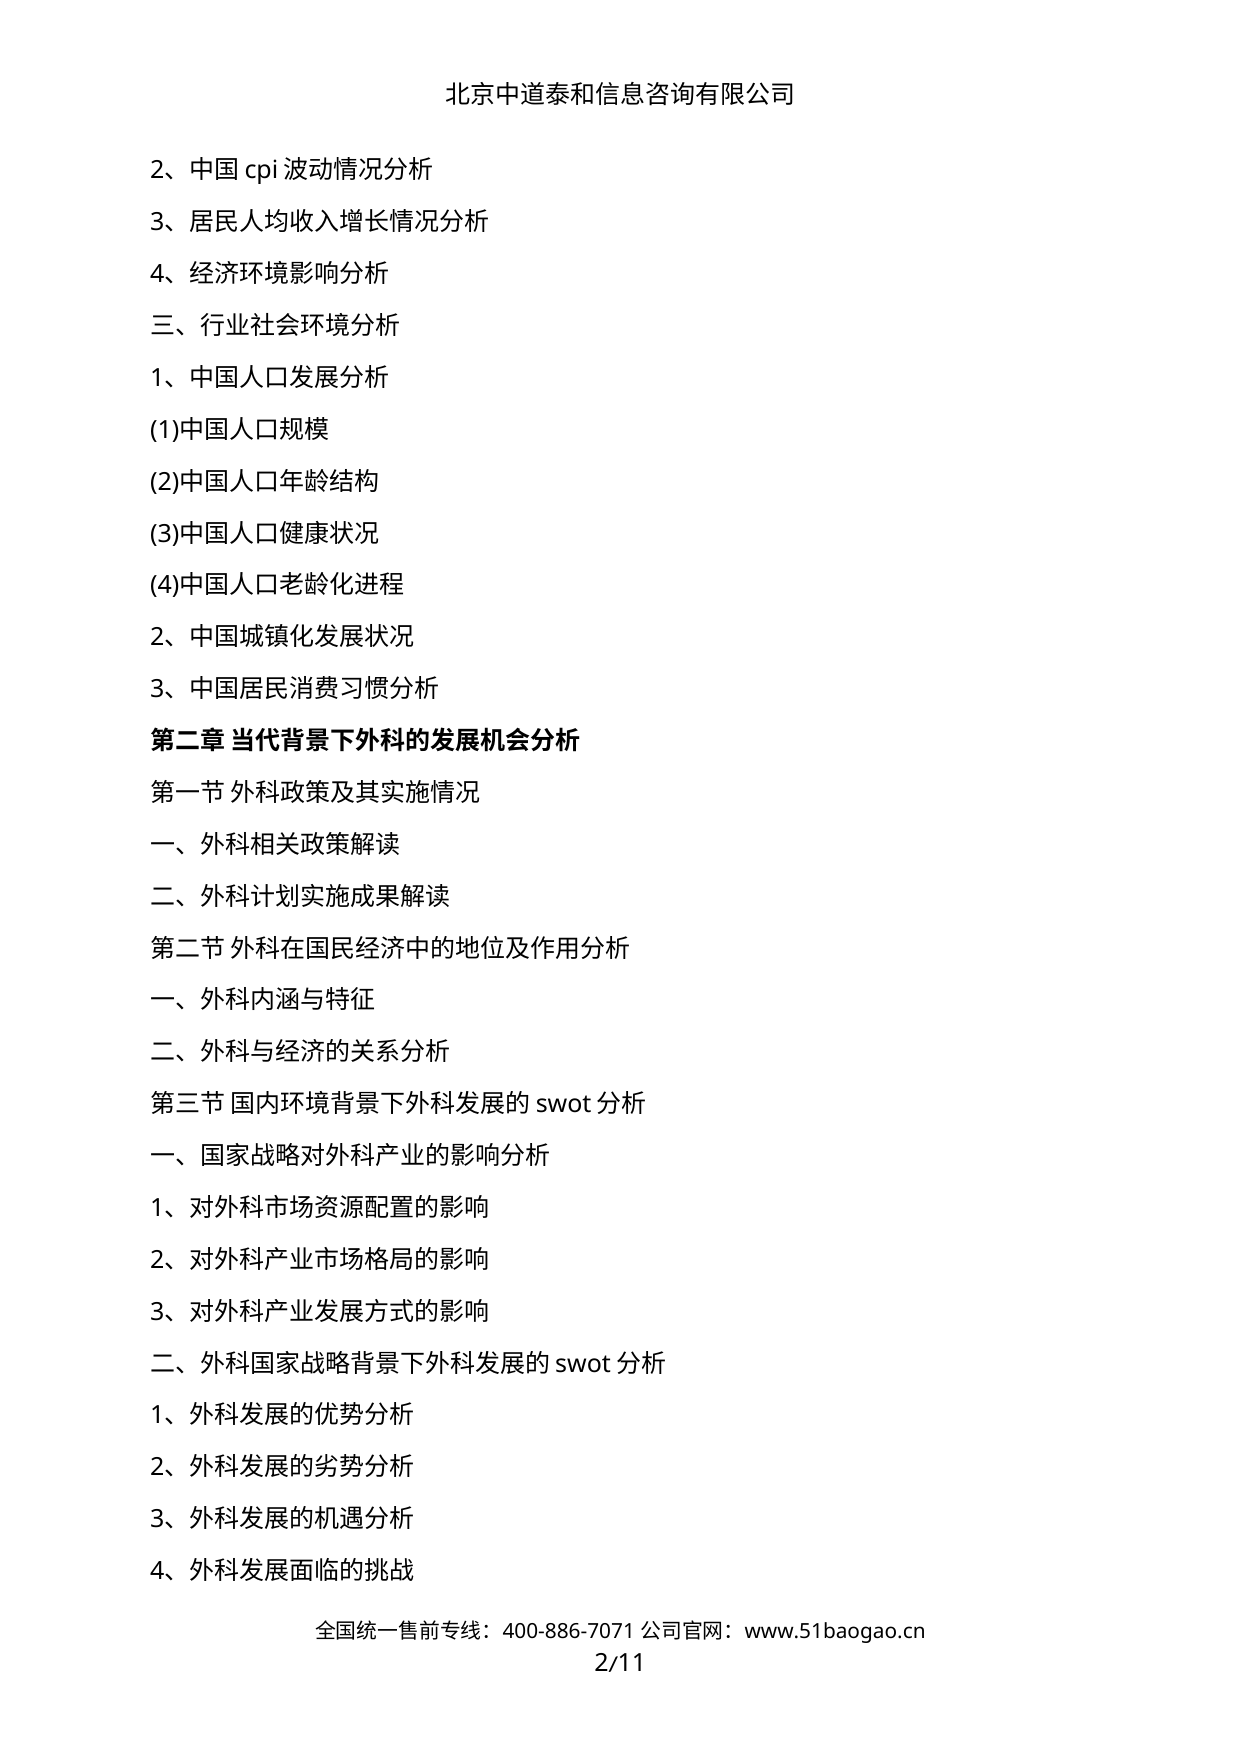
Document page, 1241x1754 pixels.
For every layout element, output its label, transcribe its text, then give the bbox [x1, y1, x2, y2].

text 一、外科相关政策解读 [150, 824, 1090, 861]
text (3)中国人口健康状况 [150, 513, 1090, 549]
text 3、外科发展的机遇分析 [150, 1499, 1090, 1535]
text 1、中国人口发展分析 [150, 357, 1090, 394]
text 3、中国居民消费习惯分析 [150, 669, 1090, 705]
text 3、对外科产业发展方式的影响 [150, 1291, 1090, 1327]
text 2、外科发展的劣势分析 [150, 1447, 1090, 1483]
text 二、外科计划实施成果解读 [150, 876, 1090, 912]
text 3、居民人均收入增长情况分析 [150, 202, 1090, 238]
text (4)中国人口老龄化进程 [150, 565, 1090, 601]
text 二、外科国家战略背景下外科发展的swot分析 [150, 1343, 1090, 1379]
text 2、中国cpi波动情况分析 [150, 150, 1090, 186]
text 4、经济环境影响分析 [150, 254, 1090, 290]
text 2、对外科产业市场格局的影响 [150, 1239, 1090, 1276]
text 二、外科与经济的关系分析 [150, 1032, 1090, 1068]
text (2)中国人口年龄结构 [150, 461, 1090, 497]
text 一、国家战略对外科产业的影响分析 [150, 1136, 1090, 1172]
text 4、外科发展面临的挑战 [150, 1551, 1090, 1587]
text 第二章 当代背景下外科的发展机会分析 [150, 721, 1090, 757]
text (1)中国人口规模 [150, 409, 1090, 446]
text 三、行业社会环境分析 [150, 306, 1090, 342]
text 1、对外科市场资源配置的影响 [150, 1187, 1090, 1224]
text 第一节 外科政策及其实施情况 [150, 772, 1090, 809]
text 第二节 外科在国民经济中的地位及作用分析 [150, 928, 1090, 964]
text 第三节 国内环境背景下外科发展的swot分析 [150, 1084, 1090, 1120]
text 一、外科内涵与特征 [150, 980, 1090, 1016]
text 2、中国城镇化发展状况 [150, 617, 1090, 653]
text 1、外科发展的优势分析 [150, 1395, 1090, 1431]
